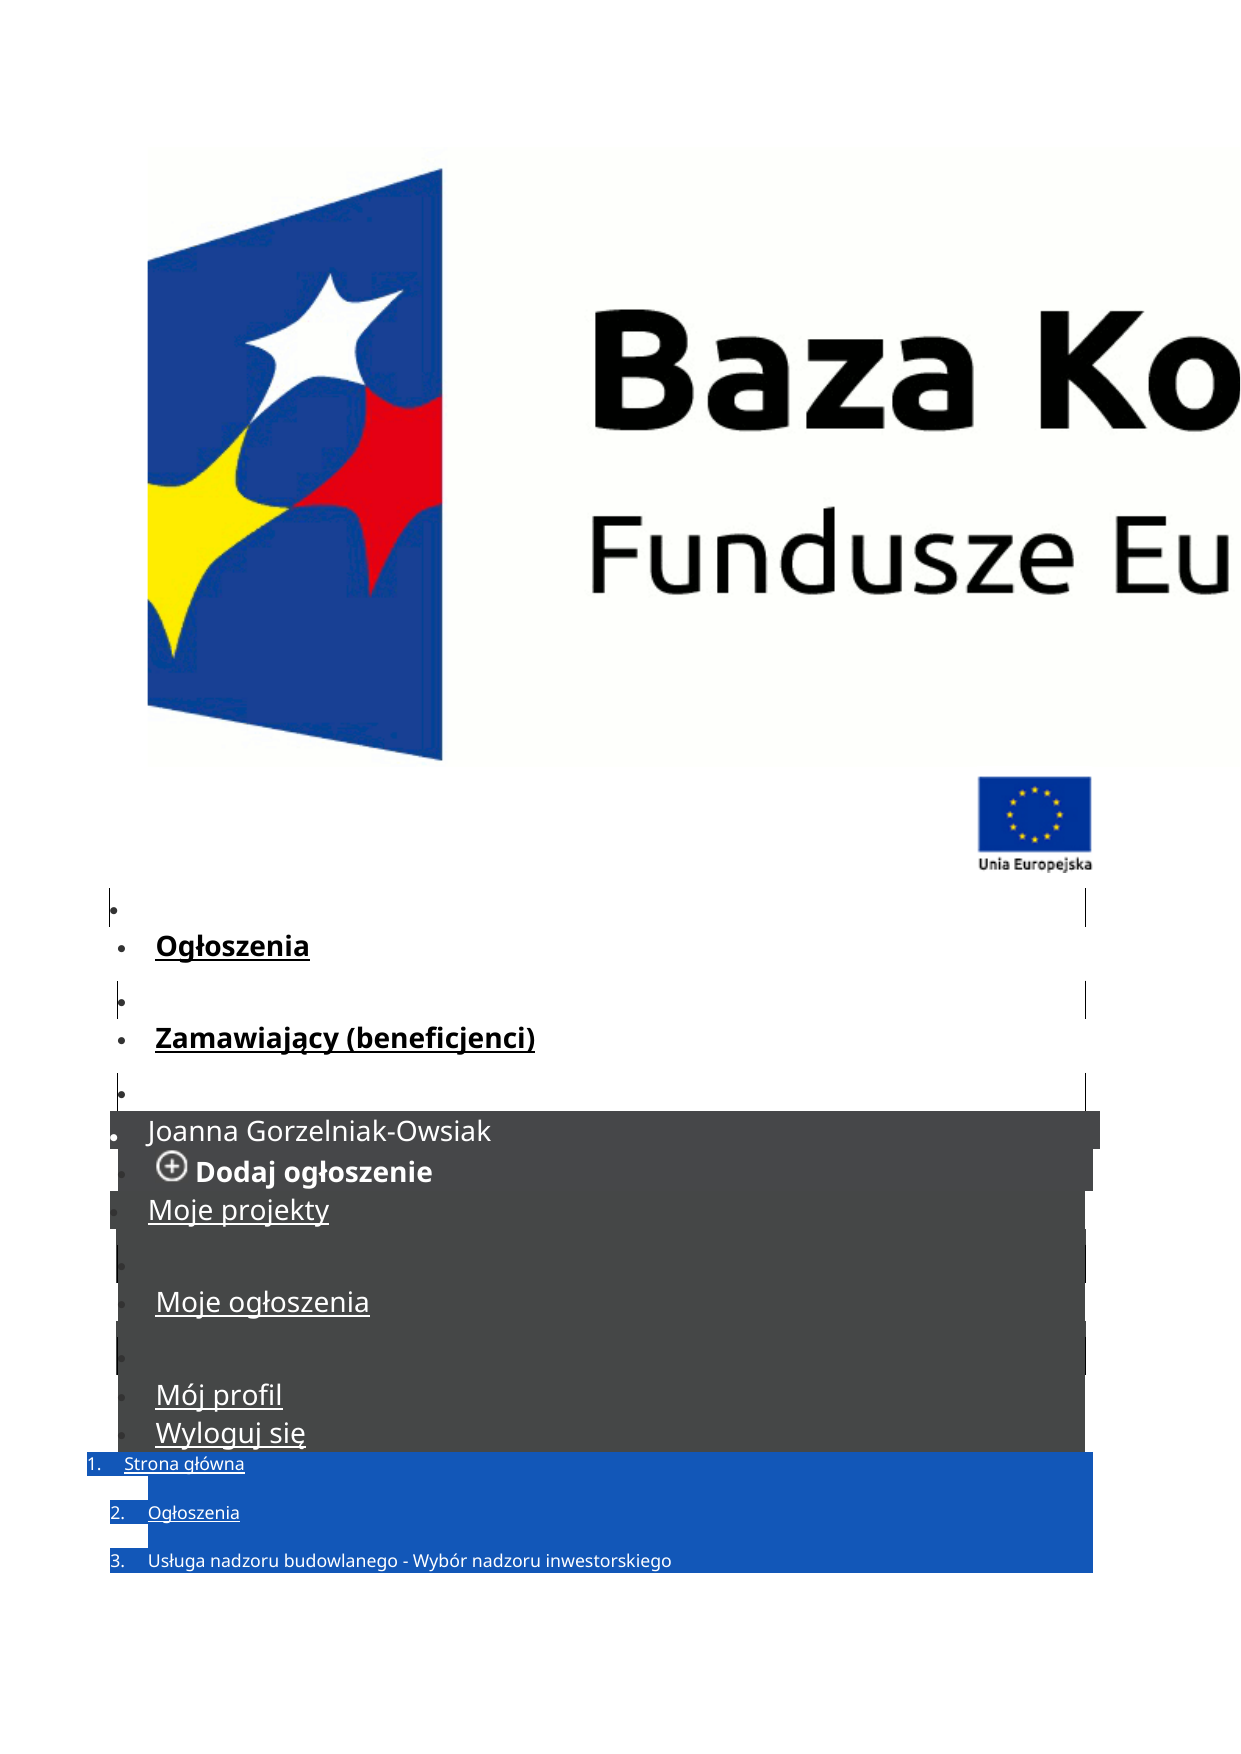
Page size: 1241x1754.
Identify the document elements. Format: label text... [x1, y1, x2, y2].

list Usługa nadzoru budowlanego - Wybór nadzoru inwestorskiego [110, 1548, 1093, 1573]
list Moje projekty [110, 1191, 1085, 1229]
list Dodaj ogłoszenie [118, 1149, 1093, 1191]
list Moje ogłoszenia [118, 1283, 1085, 1321]
picture [147, 147, 1241, 873]
list Zamawiający (beneficjenci) [118, 1019, 1085, 1057]
list Strona główna [87, 1452, 1093, 1476]
list Ogłoszenia [118, 927, 1085, 965]
picture [155, 1149, 189, 1183]
list Wyloguj się [118, 1413, 1085, 1452]
list Mój profil [118, 1375, 1085, 1413]
list Joanna Gorzelniak-Owsiak [110, 1111, 1100, 1149]
list Ogłoszenia [110, 1500, 1093, 1524]
